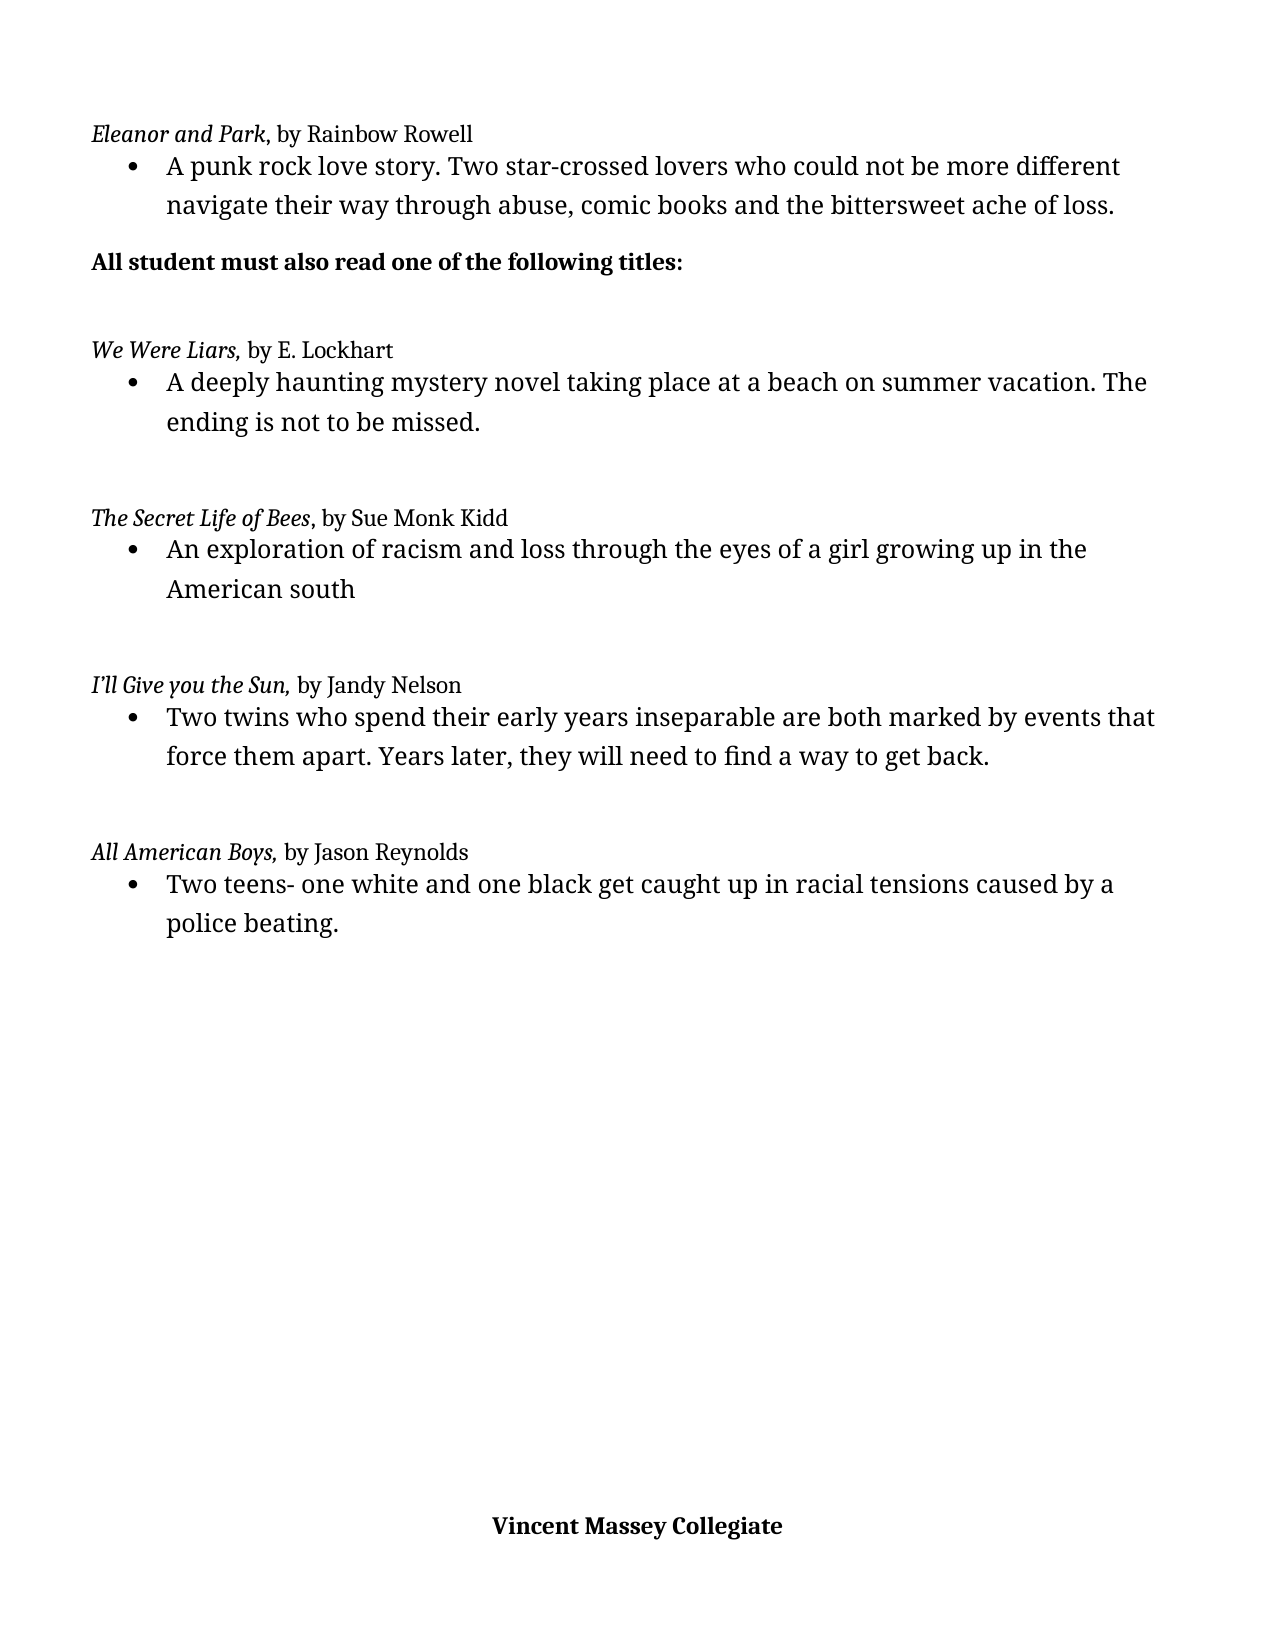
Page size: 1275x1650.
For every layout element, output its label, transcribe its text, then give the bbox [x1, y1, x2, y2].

text Eleanor and Park, by Rainbow Rowell [91, 120, 1184, 148]
text All American Boys, by Jason Reynolds [91, 838, 1184, 866]
text I’ll Give you the Sun, by Jandy Nelson [91, 671, 1184, 699]
text We Were Liars, by E. Lockhart [91, 336, 1184, 365]
text The Secret Life of Bees, by Sue Monk Kidd [91, 503, 1184, 532]
text All student must also read one of the following titles: [91, 248, 1184, 276]
list An exploration of racism and loss through the eyes of a girl growing up in the American south [128, 532, 1184, 605]
list A punk rock love story. Two star-crossed lovers who could not be more different navigate their way through abuse, comic books and the bittersweet ache of loss. [128, 148, 1184, 222]
list Two teens- one white and one black get caught up in racial tensions caused by a police beating. [128, 866, 1184, 939]
text Vincent Massey Collegiate [91, 1512, 1184, 1541]
list A deeply haunting mystery novel taking place at a beach on summer vacation. The ending is not to be missed. [128, 365, 1184, 438]
list Two twins who spend their early years inseparable are both marked by events that force them apart. Years later, they will need to find a way to get back. [128, 699, 1184, 772]
